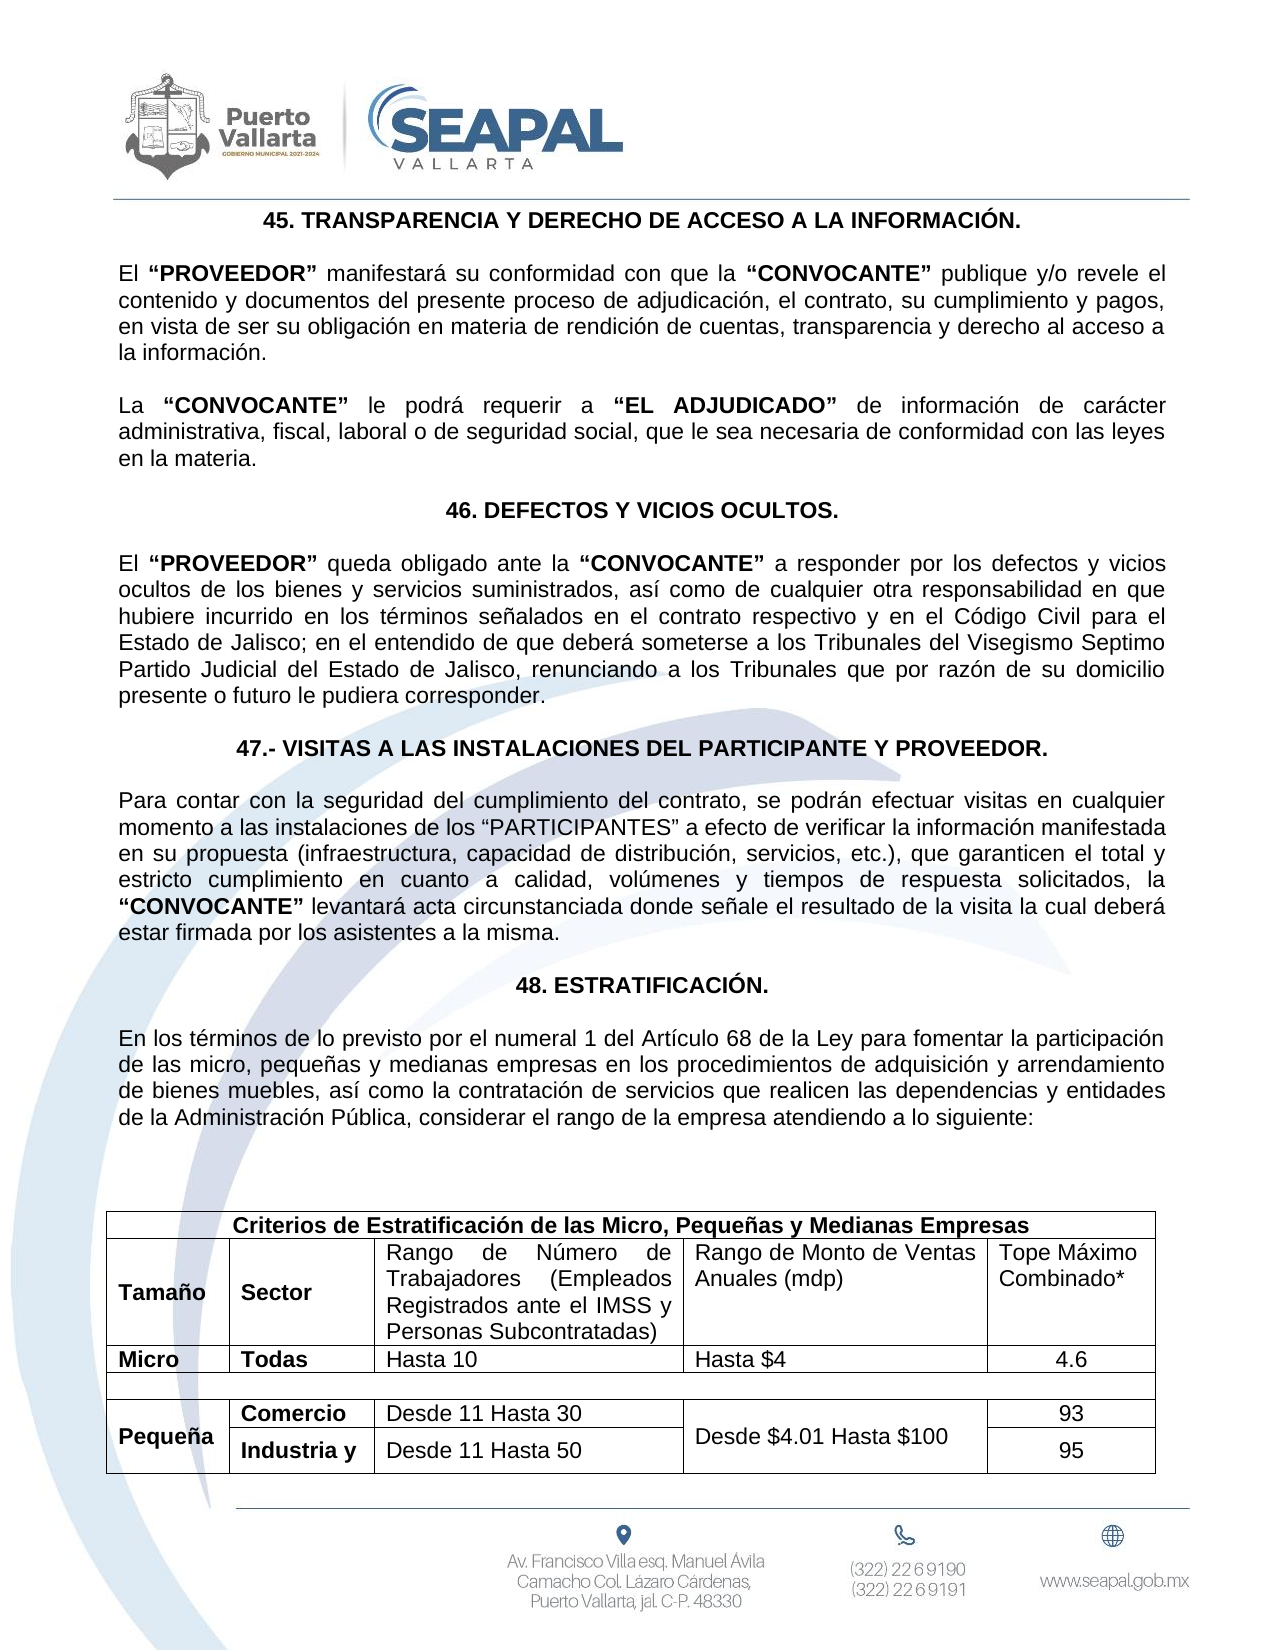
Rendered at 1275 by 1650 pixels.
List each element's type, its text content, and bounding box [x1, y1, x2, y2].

table_cell Hasta $4 [684, 1346, 987, 1372]
text 45. TRANSPARENCIA Y DERECHO DE ACCESO A LA INFORMACIÓN. [118, 207, 1166, 234]
table_cell Tamaño [107, 1239, 229, 1344]
text La “CONVOCANTE” le podrá requerir a “EL ADJUDICADO” de información de carácter administrativa, fiscal, laboral o de seguridad social, que le sea necesaria de conformidad con las leyes en la materia. [118, 392, 1166, 471]
picture [9, 0, 1275, 1650]
text Para contar con la seguridad del cumplimiento del contrato, se podrán efectuar visitas en cualquier momento a las instalaciones de los “PARTICIPANTES” a efecto de verificar la información manifestada en su propuesta (infraestructura, capacidad de distribución, servicios, etc.), que garanticen el total y estricto cumplimiento en cuanto a calidad, volúmenes y tiempos de respuesta solicitados, la “CONVOCANTE” levantará acta circunstanciada donde señale el resultado de la visita la cual deberá estar firmada por los asistentes a la misma. [118, 787, 1166, 945]
table_cell Pequeña [107, 1400, 229, 1472]
table_header Criterios de Estratificación de las Micro, Pequeñas y Medianas Empresas [107, 1212, 1155, 1238]
table_cell Desde 11 Hasta 50 [375, 1428, 683, 1472]
text El “PROVEEDOR” queda obligado ante la “CONVOCANTE” a responder por los defectos y vicios ocultos de los bienes y servicios suministrados, así como de cualquier otra responsabilidad en que hubiere incurrido en los términos señalados en el contrato respectivo y en el Código Civil para el Estado de Jalisco; en el entendido de que deberá someterse a los Tribunales del Visegismo Septimo Partido Judicial del Estado de Jalisco, renunciando a los Tribunales que por razón de su domicilio presente o futuro le pudiera corresponder. [118, 550, 1166, 708]
table_cell Comercio [230, 1400, 374, 1427]
text 46. DEFECTOS Y VICIOS OCULTOS. [118, 497, 1166, 524]
text El “PROVEEDOR” manifestará su conformidad con que la “CONVOCANTE” publique y/o revele el contenido y documentos del presente proceso de adjudicación, el contrato, su cumplimiento y pagos, en vista de ser su obligación en materia de rendición de cuentas, transparencia y derecho al acceso a la información. [118, 260, 1166, 366]
table_cell [107, 1373, 1155, 1399]
text 47.- VISITAS A LAS INSTALACIONES DEL PARTICIPANTE Y PROVEEDOR. [118, 734, 1166, 761]
table_cell 4.6 [988, 1346, 1155, 1372]
table_cell Desde 11 Hasta 30 [375, 1400, 683, 1427]
table_cell Tope Máximo Combinado* [988, 1239, 1155, 1344]
table_cell 93 [988, 1400, 1155, 1427]
table_cell Hasta 10 [375, 1346, 683, 1372]
table_cell Rango de Monto de Ventas Anuales (mdp) [684, 1239, 987, 1344]
table_cell Todas [230, 1346, 374, 1372]
table_cell Rango de Número de Trabajadores (Empleados Registrados ante el IMSS y Personas Subcontratadas) [375, 1239, 683, 1344]
table_cell Micro [107, 1346, 229, 1372]
text En los términos de lo previsto por el numeral 1 del Artículo 68 de la Ley para fomentar la participación de las micro, pequeñas y medianas empresas en los procedimientos de adquisición y arrendamiento de bienes muebles, así como la contratación de servicios que realicen las dependencias y entidades de la Administración Pública, considerar el rango de la empresa atendiendo a lo siguiente: [118, 1024, 1166, 1130]
text 48. ESTRATIFICACIÓN. [118, 972, 1166, 998]
table_cell Sector [230, 1239, 374, 1344]
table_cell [230, 1428, 374, 1472]
table_cell 95 [988, 1428, 1155, 1472]
table_cell Desde $4.01 Hasta $100 [684, 1400, 987, 1472]
